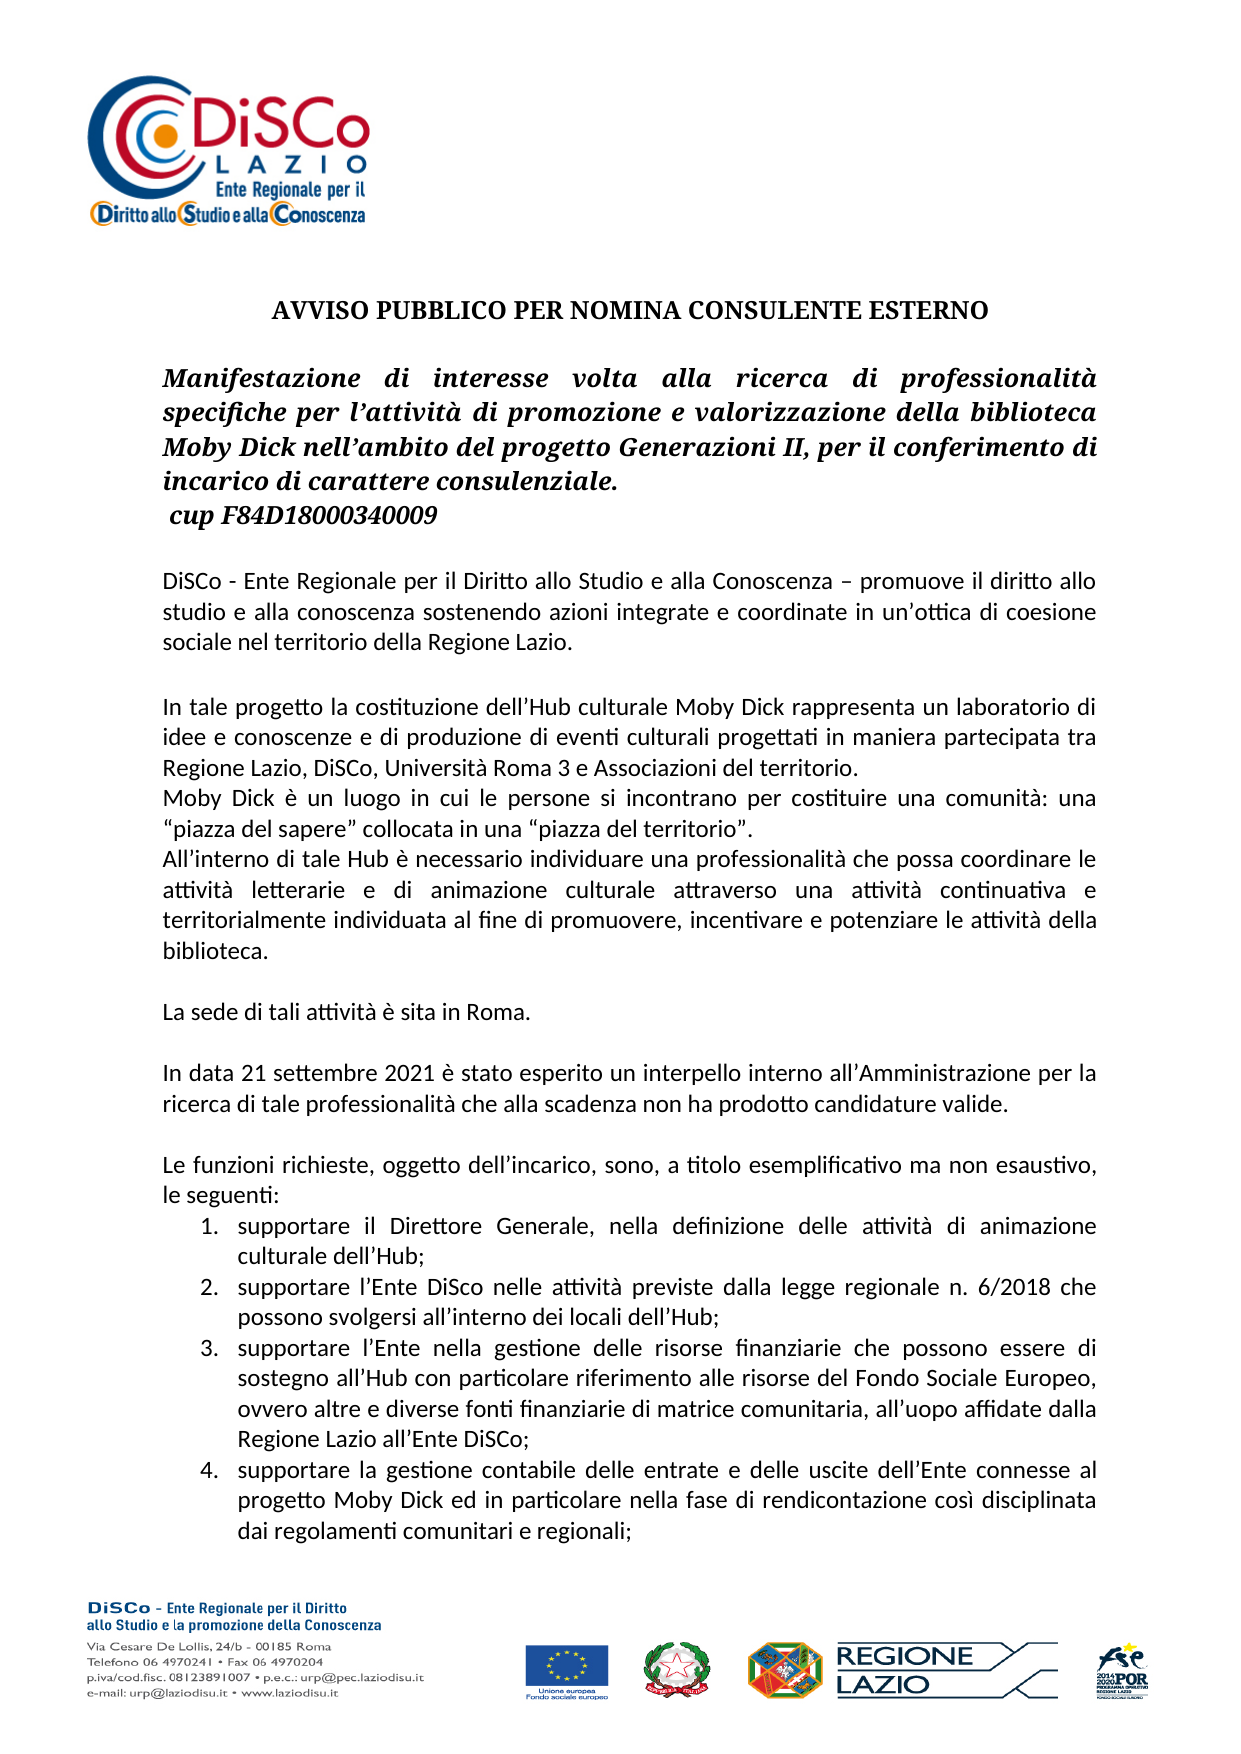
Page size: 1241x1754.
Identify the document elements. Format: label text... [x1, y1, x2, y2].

text Moby Dick è un luogo in cui le persone si incontrano per costituire una comunità: una “piazza del sapere” collocata in una “piazza del territorio”. [162, 783, 1098, 844]
list supportare l’Ente nella gestione delle risorse finanziarie che possono essere di sostegno all’Hub con particolare riferimento alle risorse del Fondo Sociale Europeo, ovvero altre e diverse fonti finanziarie di matrice comunitaria, all’uopo affidate dalla Regione Lazio all’Ente DiSCo; [200, 1332, 1098, 1454]
text In data 21 settembre 2021 è stato esperito un interpello interno all’Amministrazione per la ricerca di tale professionalità che alla scadenza non ha prodotto candidature valide. [162, 1057, 1098, 1118]
text DiSCo - Ente Regionale per il Diritto allo Studio e alla Conoscenza – promuove il diritto allo studio e alla conoscenza sostenendo azioni integrate e coordinate in un’ottica di coesione sociale nel territorio della Regione Lazio. [162, 565, 1098, 657]
text cup F84D18000340009 [162, 497, 1098, 531]
picture [0, 0, 380, 238]
text Le funzioni richieste, oggetto dell’incarico, sono, a titolo esemplificativo ma non esaustivo, le seguenti: [162, 1149, 1098, 1210]
text Manifestazione di interesse volta alla ricerca di professionalità specifiche per l’attività di promozione e valorizzazione della biblioteca Moby Dick nell’ambito del progetto Generazioni II, per il conferimento di incarico di carattere consulenziale. [162, 361, 1098, 497]
text All’interno di tale Hub è necessario individuare una professionalità che possa coordinare le attività letterarie e di animazione culturale attraverso una attività continuativa e territorialmente individuata al fine di promuovere, incentivare e potenziare le attività della biblioteca. [162, 844, 1098, 966]
text La sede di tali attività è sita in Roma. [162, 996, 1098, 1027]
list supportare il Direttore Generale, nella definizione delle attività di animazione culturale dell’Hub; [200, 1210, 1098, 1271]
text AVVISO PUBBLICO PER NOMINA CONSULENTE ESTERNO [162, 293, 1098, 327]
list supportare la gestione contabile delle entrate e delle uscite dell’Ente connesse al progetto Moby Dick ed in particolare nella fase di rendicontazione così disciplinata dai regolamenti comunitari e regionali; [200, 1454, 1098, 1546]
list supportare l’Ente DiSco nelle attività previste dalla legge regionale n. 6/2018 che possono svolgersi all’interno dei locali dell’Hub; [200, 1271, 1098, 1332]
picture [0, 1591, 1225, 1754]
text In tale progetto la costituzione dell’Hub culturale Moby Dick rappresenta un laboratorio di idee e conoscenze e di produzione di eventi culturali progettati in maniera partecipata tra Regione Lazio, DiSCo, Università Roma 3 e Associazioni del territorio. [162, 691, 1098, 783]
